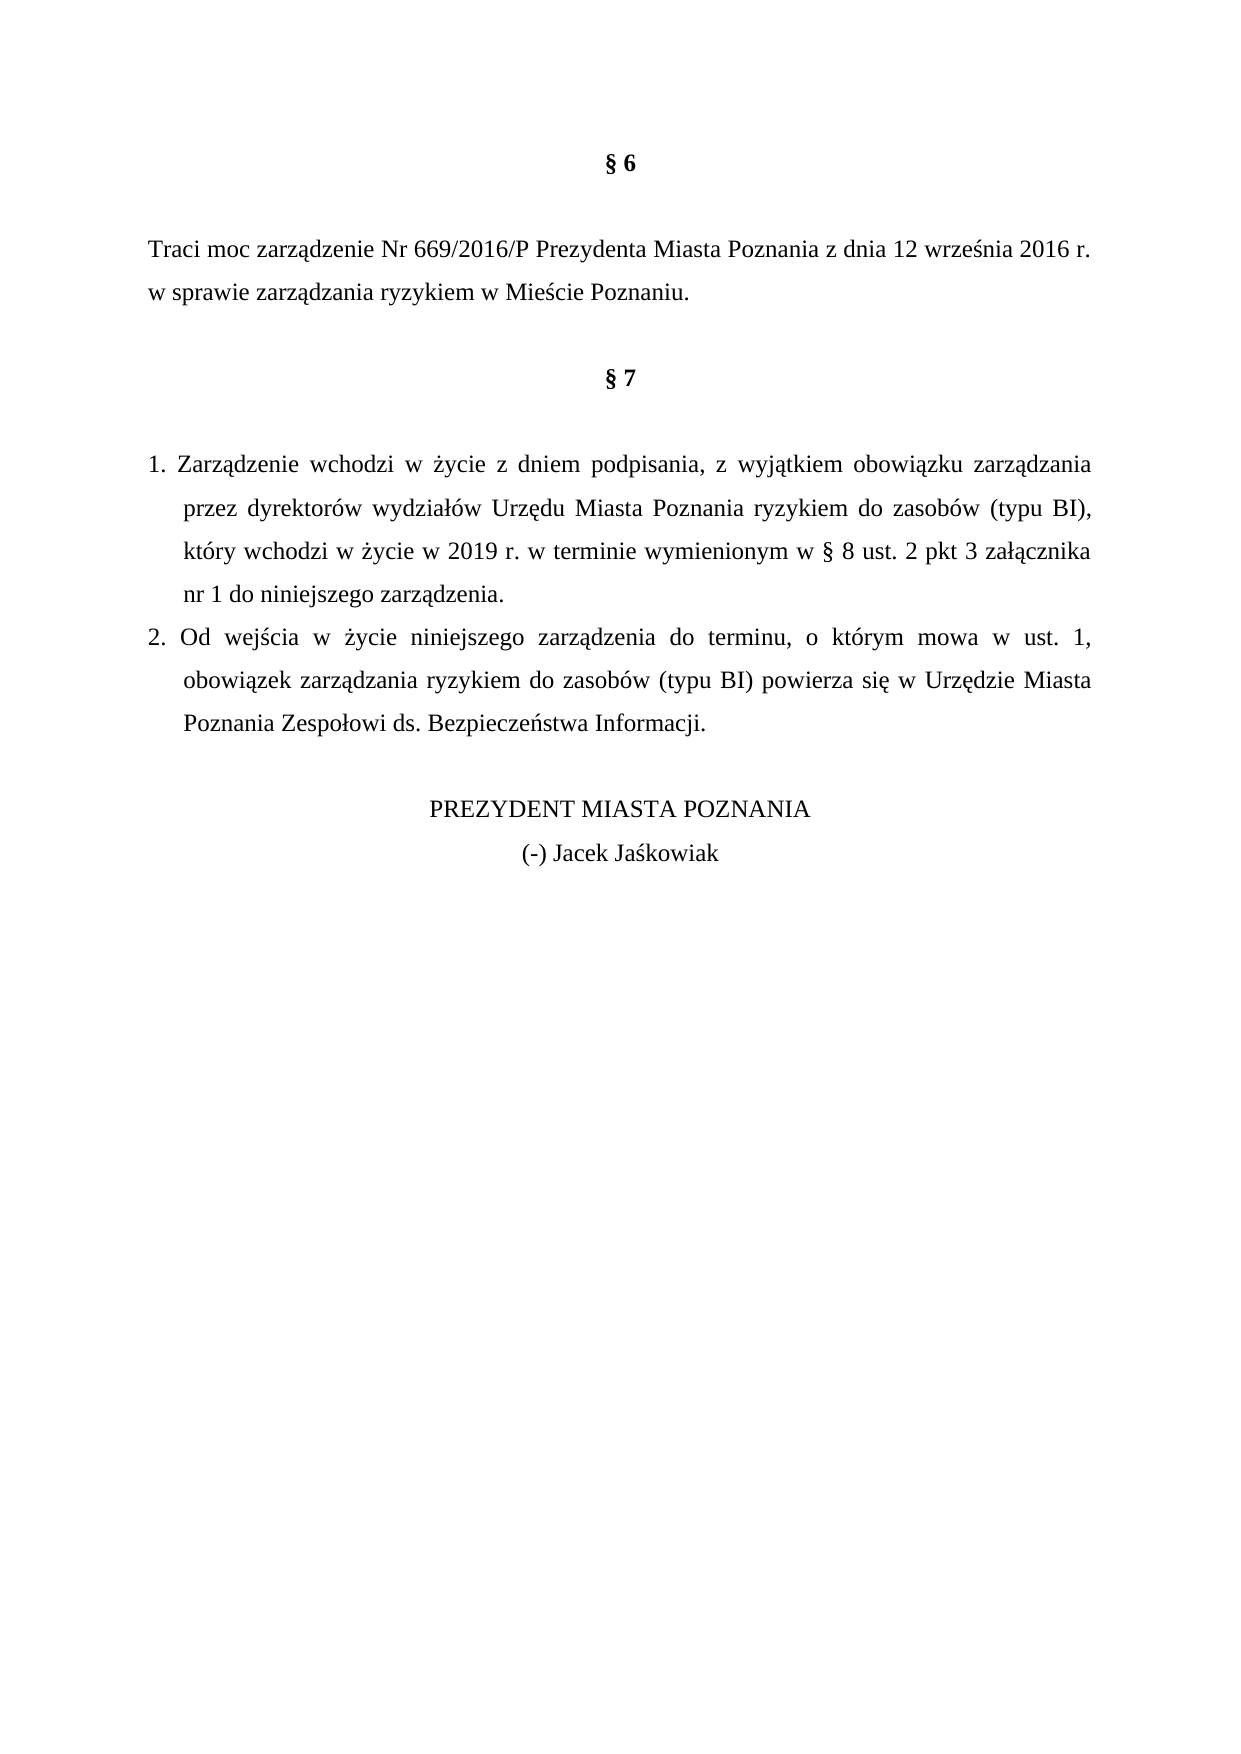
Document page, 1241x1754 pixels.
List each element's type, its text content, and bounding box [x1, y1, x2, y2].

text § 6 [148, 148, 1093, 176]
text PREZYDENT MIASTA POZNANIA [148, 794, 1093, 823]
text 1. Zarządzenie wchodzi w życie z dniem podpisania, z wyjątkiem obowiązku zarządzania przez dyrektorów wydziałów Urzędu Miasta Poznania ryzykiem do zasobów (typu BI), który wchodzi w życie w 2019 r. w terminie wymienionym w § 8 ust. 2 pkt 3 załącznika nr 1 do niniejszego zarządzenia. [148, 449, 1093, 608]
text 2. Od wejścia w życie niniejszego zarządzenia do terminu, o którym mowa w ust. 1, obowiązek zarządzania ryzykiem do zasobów (typu BI) powierza się w Urzędzie Miasta Poznania Zespołowi ds. Bezpieczeństwa Informacji. [148, 622, 1093, 737]
text § 7 [148, 363, 1093, 392]
text (-) Jacek Jaśkowiak [148, 838, 1093, 866]
text Traci moc zarządzenie Nr 669/2016/P Prezydenta Miasta Poznania z dnia 12 września 2016 r. w sprawie zarządzania ryzykiem w Mieście Poznaniu. [148, 234, 1093, 306]
